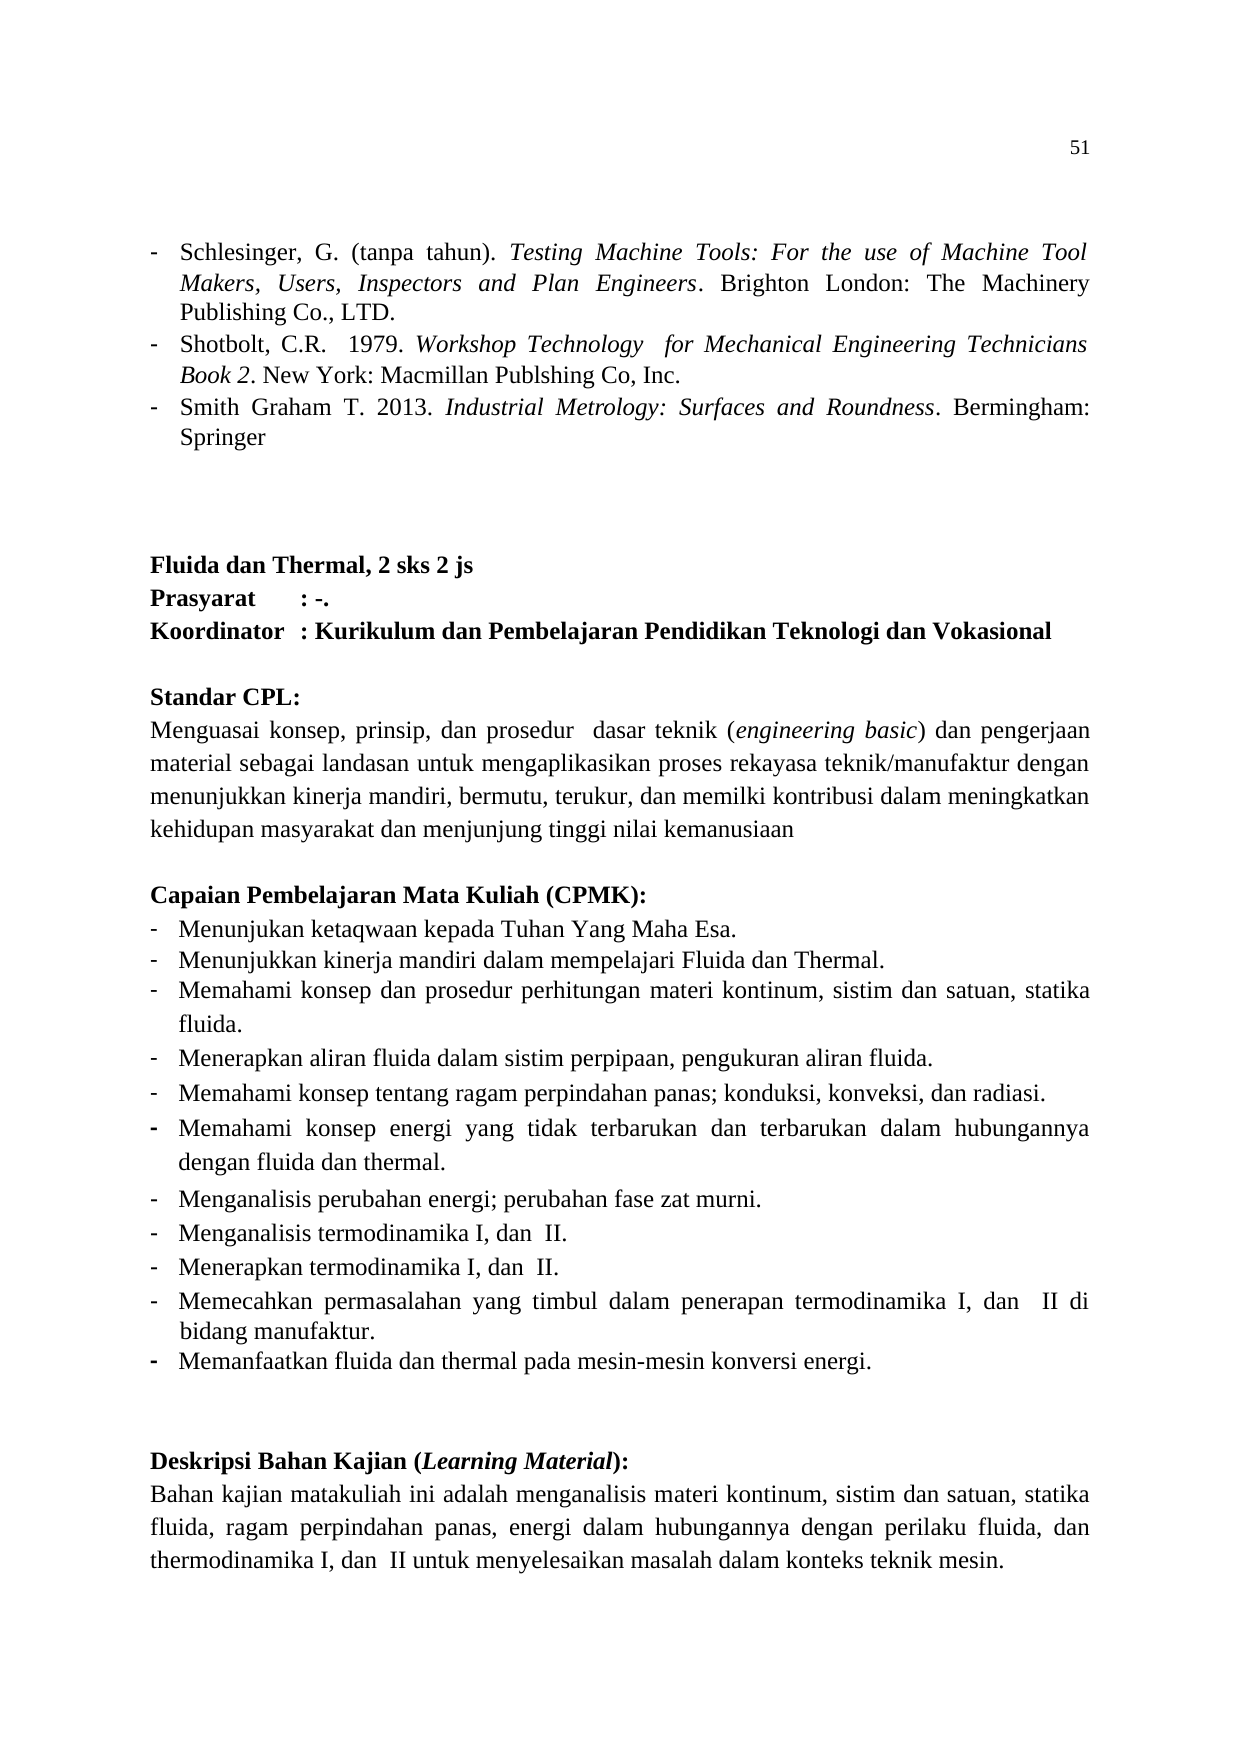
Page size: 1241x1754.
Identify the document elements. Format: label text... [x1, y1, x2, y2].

text Fluida dan Thermal, 2 sks 2 js [150, 550, 1090, 579]
text Menguasai konsep, prinsip, dan prosedur dasar teknik (engineering basic) dan pengerjaan material sebagai landasan untuk mengaplikasikan proses rekayasa teknik/manufaktur dengan menunjukkan kinerja mandiri, bermutu, terukur, dan memilki kontribusi dalam meningkatkan kehidupan masyarakat dan menjunjung tinggi nilai kemanusiaan [150, 715, 1090, 843]
list Schlesinger, G. (tanpa tahun). Testing Machine Tools: For the use of Machine Tool Makers, Users, Inspectors and Plan Engineers. Brighton London: The Machinery Publishing Co., LTD. [150, 234, 1090, 326]
list Memahami konsep dan prosedur perhitungan materi kontinum, sistim dan satuan, statika fluida. [150, 974, 1090, 1038]
list Memahami konsep tentang ragam perpindahan panas; konduksi, konveksi, dan radiasi. [150, 1077, 1090, 1108]
list Shotbolt, C.R. 1979. Workshop Technology for Mechanical Engineering Technicians Book 2. New York: Macmillan Publshing Co, Inc. [150, 326, 1090, 388]
list Menganalisis termodinamika I, dan II. [150, 1214, 1090, 1248]
list Smith Graham T. 2013. Industrial Metrology: Surfaces and Roundness. Bermingham: Springer [150, 388, 1090, 451]
text Bahan kajian matakuliah ini adalah menganalisis materi kontinum, sistim dan satuan, statika fluida, ragam perpindahan panas, energi dalam hubungannya dengan perilaku fluida, dan thermodinamika I, dan II untuk menyelesaikan masalah dalam konteks teknik mesin. [150, 1479, 1090, 1574]
list Memanfaatkan fluida dan thermal pada mesin-mesin konversi energi. [150, 1345, 1090, 1376]
list Menerapkan aliran fluida dalam sistim perpipaan, pengukuran aliran fluida. [150, 1042, 1090, 1073]
text Koordinator : Kurikulum dan Pembelajaran Pendidikan Teknologi dan Vokasional [150, 616, 1090, 645]
text Capaian Pembelajaran Mata Kuliah (CPMK): [150, 881, 1090, 909]
list Menerapkan termodinamika I, dan II. [150, 1248, 1090, 1282]
list Menunjukkan kinerja mandiri dalam mempelajari Fluida dan Thermal. [150, 944, 1090, 974]
text Deskripsi Bahan Kajian (Learning Material): [150, 1446, 1090, 1475]
list Menunjukan ketaqwaan kepada Tuhan Yang Maha Esa. [150, 913, 1090, 944]
list Memecahkan permasalahan yang timbul dalam penerapan termodinamika I, dan II di bidang manufaktur. [150, 1282, 1090, 1345]
list Memahami konsep energi yang tidak terbarukan dan terbarukan dalam hubungannya dengan fluida dan thermal. [150, 1112, 1090, 1176]
list Menganalisis perubahan energi; perubahan fase zat murni. [150, 1180, 1090, 1214]
text Standar CPL: [150, 682, 1090, 711]
text Prasyarat : -. [150, 583, 1090, 612]
